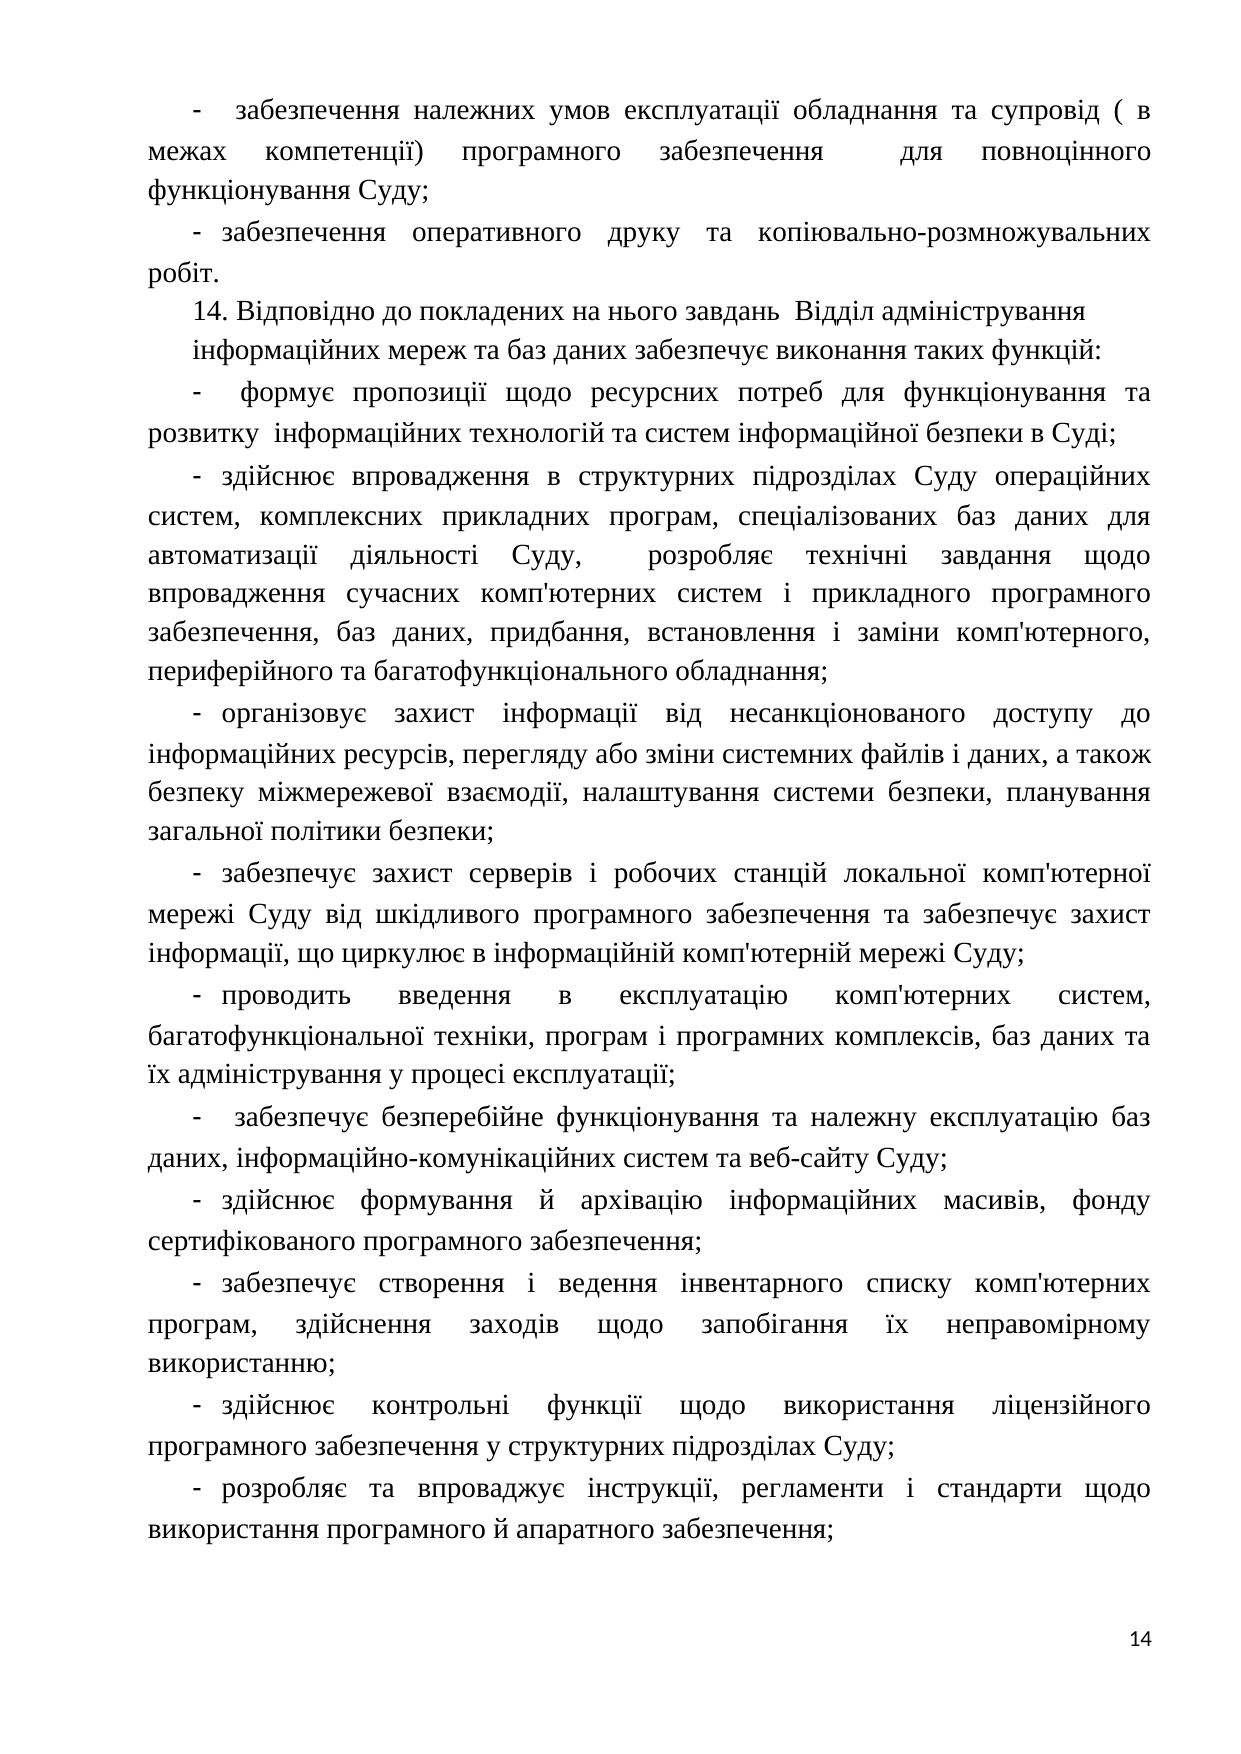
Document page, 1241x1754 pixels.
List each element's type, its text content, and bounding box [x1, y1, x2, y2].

list здійснює впровадження в структурних підрозділах Суду операційних систем, комплексних прикладних програм, спеціалізованих баз даних для автоматизації діяльності Суду, розробляє технічні завдання щодо впровадження сучасних комп'ютерних систем і прикладного програмного забезпечення, баз даних, придбання, встановлення і заміни комп'ютерного, периферійного та багатофункціонального обладнання; [148, 454, 1152, 686]
list здійснює формування й архівацію інформаційних масивів, фонду сертифікованого програмного забезпечення; [148, 1178, 1152, 1257]
list забезпечує створення і ведення інвентарного списку комп'ютерних програм, здійснення заходів щодо запобігання їх неправомірному використанню; [148, 1262, 1152, 1378]
list забезпечення оперативного друку та копіювально-розмножувальних робіт. [148, 210, 1152, 288]
list здійснює контрольні функції щодо використання ліцензійного програмного забезпечення у структурних підрозділах Суду; [148, 1383, 1152, 1462]
list розробляє та впроваджує інструкції, регламенти і стандарти щодо використання програмного й апаратного забезпечення; [148, 1467, 1152, 1545]
text 14. Відповідно до покладених на нього завдань Відділ адміністрування [148, 293, 1152, 327]
list організовує захист інформації від несанкціонованого доступу до інформаційних ресурсів, перегляду або зміни системних файлів і даних, а також безпеку міжмережевої взаємодії, налаштування системи безпеки, планування загальної політики безпеки; [148, 691, 1152, 847]
list забезпечує безперебійне функціонування та належну експлуатацію баз даних, інформаційно-комунікаційних систем та веб-сайту Суду; [148, 1095, 1152, 1173]
list забезпечення належних умов експлуатації обладнання та супровід ( в межах компетенції) програмного забезпечення для повноцінного функціонування Суду; [148, 88, 1152, 205]
text інформаційних мереж та баз даних забезпечує виконання таких функцій: [148, 332, 1152, 366]
list проводить введення в експлуатацію комп'ютерних систем, багатофункціональної техніки, програм і програмних комплексів, баз даних та їх адміністрування у процесі експлуатації; [148, 973, 1152, 1090]
list формує пропозиції щодо ресурсних потреб для функціонування та розвитку інформаційних технологій та систем інформаційної безпеки в Суді; [148, 371, 1152, 449]
list забезпечує захист серверів і робочих станцій локальної комп'ютерної мережі Суду від шкідливого програмного забезпечення та забезпечує захист інформації, що циркулює в інформаційній комп'ютерній мережі Суду; [148, 852, 1152, 968]
